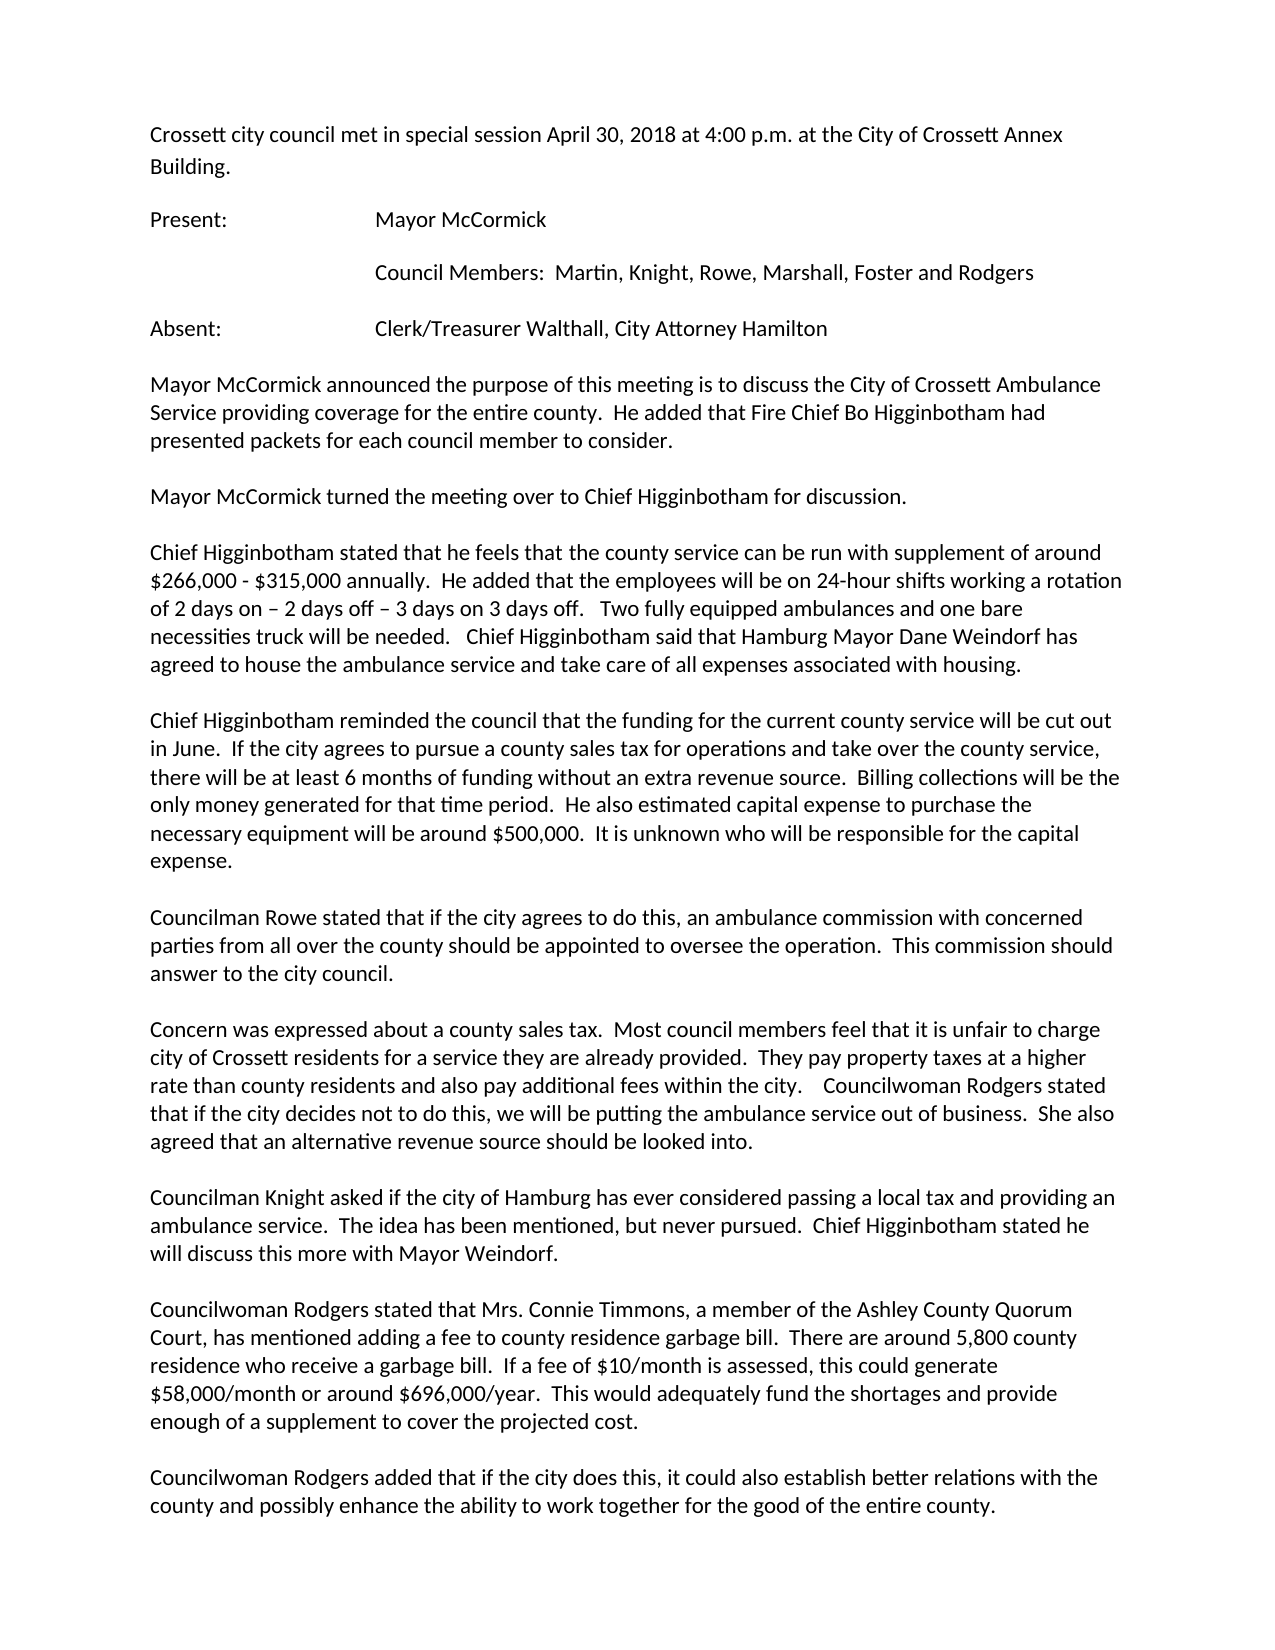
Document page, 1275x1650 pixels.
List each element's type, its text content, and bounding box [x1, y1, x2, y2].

text Councilman Knight asked if the city of Hamburg has ever considered passing a local tax and providing an ambulance service. The idea has been mentioned, but never pursued. Chief Higginbotham stated he will discuss this more with Mayor Weindorf. [150, 1183, 1125, 1267]
text Councilwoman Rodgers added that if the city does this, it could also establish better relations with the county and possibly enhance the ability to work together for the good of the entire county. [150, 1463, 1125, 1519]
text Mayor McCormick turned the meeting over to Chief Higginbotham for discussion. [150, 482, 1125, 510]
text Councilman Rowe stated that if the city agrees to do this, an ambulance commission with concerned parties from all over the county should be appointed to oversee the operation. This commission should answer to the city council. [150, 903, 1125, 987]
text Present: Mayor McCormick [150, 205, 1125, 233]
text Councilwoman Rodgers stated that Mrs. Connie Timmons, a member of the Ashley County Quorum Court, has mentioned adding a fee to county residence garbage bill. There are around 5,800 county residence who receive a garbage bill. If a fee of $10/month is assessed, this could generate $58,000/month or around $696,000/year. This would adequately fund the shortages and provide enough of a supplement to cover the projected cost. [150, 1295, 1125, 1435]
text Council Members: Martin, Knight, Rowe, Marshall, Foster and Rodgers [150, 258, 1125, 286]
text Crossett city council met in special session April 30, 2018 at 4:00 p.m. at the City of Crossett Annex Building. [150, 120, 1125, 180]
text Mayor McCormick announced the purpose of this meeting is to discuss the City of Crossett Ambulance Service providing coverage for the entire county. He added that Fire Chief Bo Higginbotham had presented packets for each council member to consider. [150, 370, 1125, 454]
text Absent: Clerk/Treasurer Walthall, City Attorney Hamilton [150, 314, 1125, 342]
text Chief Higginbotham stated that he feels that the county service can be run with supplement of around $266,000 - $315,000 annually. He added that the employees will be on 24-hour shifts working a rotation of 2 days on – 2 days off – 3 days on 3 days off. Two fully equipped ambulances and one bare necessities truck will be needed. Chief Higginbotham said that Hamburg Mayor Dane Weindorf has agreed to house the ambulance service and take care of all expenses associated with housing. [150, 538, 1125, 678]
text Chief Higginbotham reminded the council that the funding for the current county service will be cut out in June. If the city agrees to pursue a county sales tax for operations and take over the county service, there will be at least 6 months of funding without an extra revenue source. Billing collections will be the only money generated for that time period. He also estimated capital expense to purchase the necessary equipment will be around $500,000. It is unknown who will be responsible for the capital expense. [150, 707, 1125, 875]
text Concern was expressed about a county sales tax. Most council members feel that it is unfair to charge city of Crossett residents for a service they are already provided. They pay property taxes at a higher rate than county residents and also pay additional fees within the city. Councilwoman Rodgers stated that if the city decides not to do this, we will be putting the ambulance service out of business. She also agreed that an alternative revenue source should be looked into. [150, 1015, 1125, 1155]
